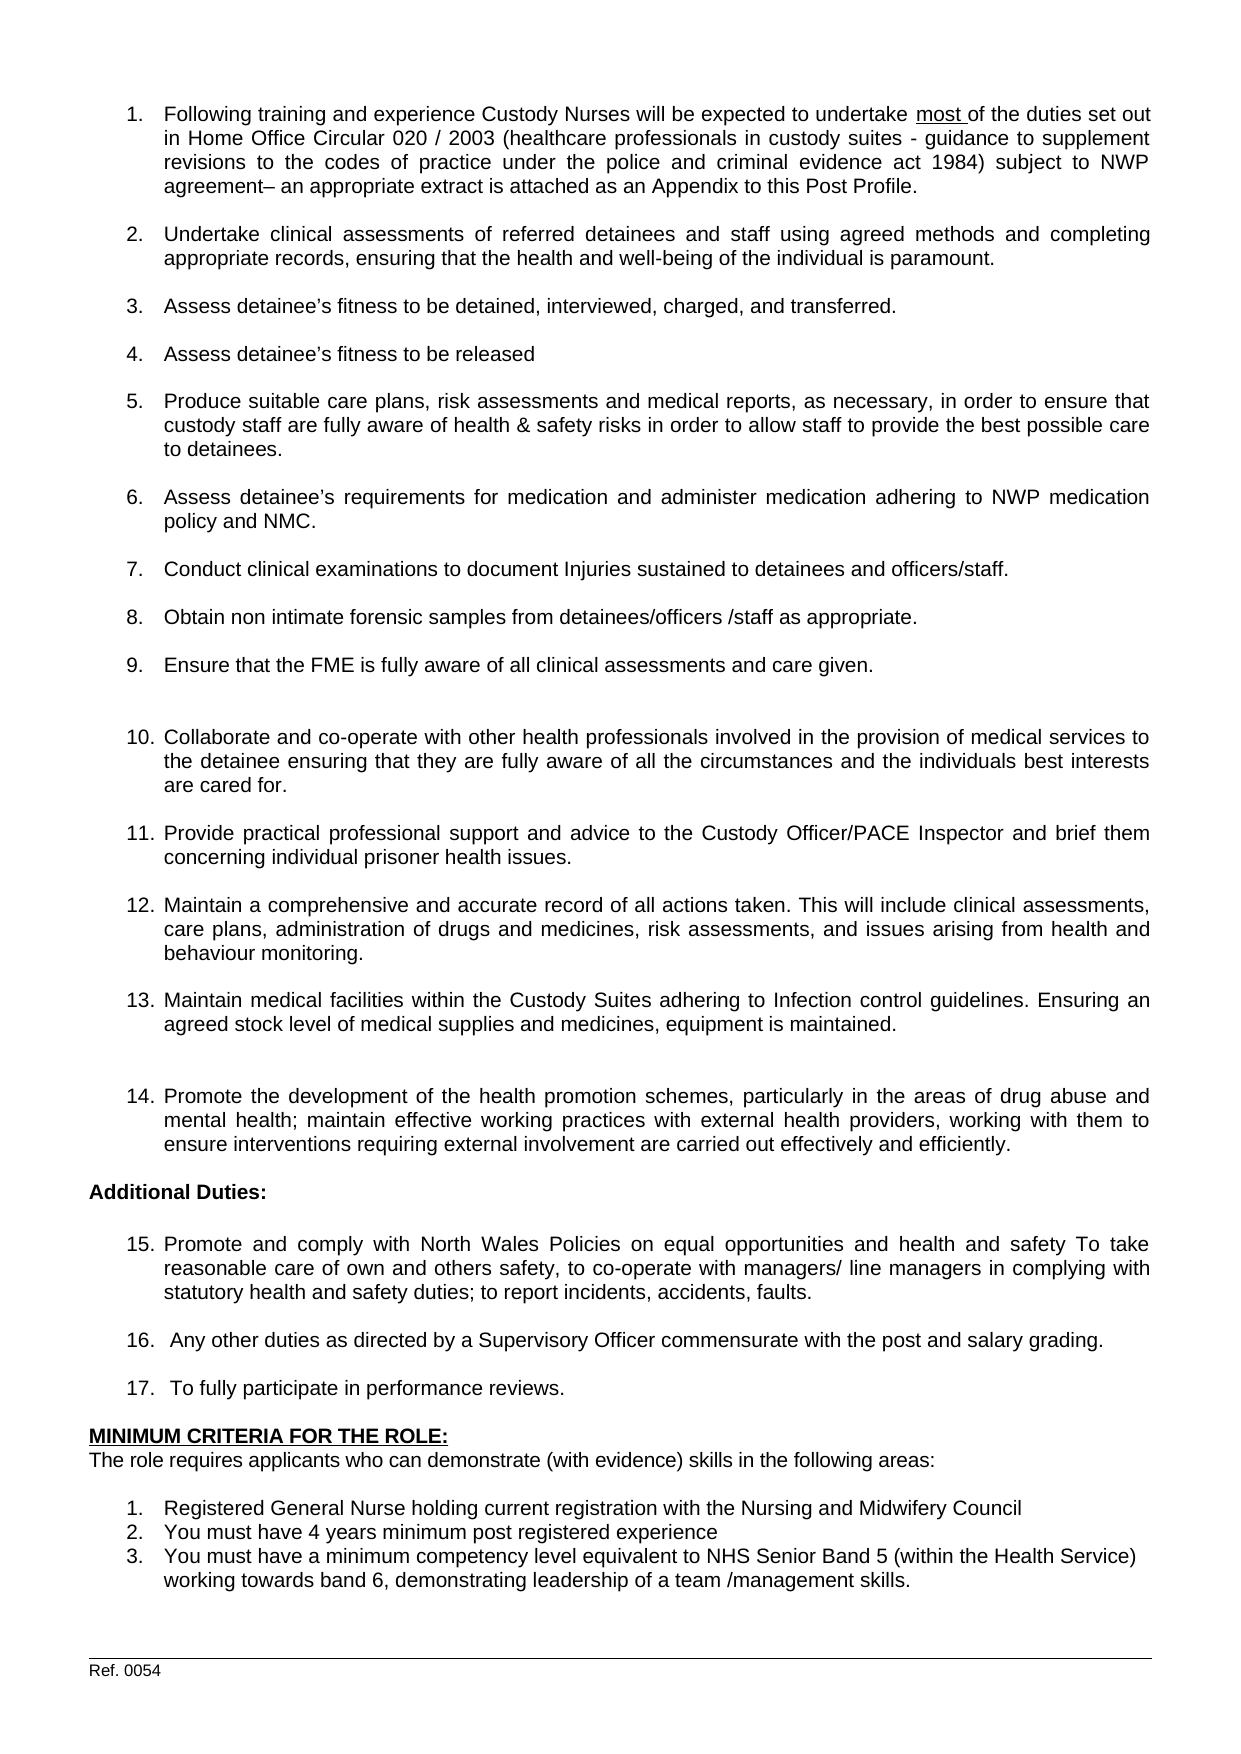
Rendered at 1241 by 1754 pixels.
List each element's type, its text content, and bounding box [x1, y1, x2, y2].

text MINIMUM CRITERIA FOR THE ROLE: [89, 1424, 1152, 1448]
list Registered General Nurse holding current registration with the Nursing and Midwifery Council [126, 1496, 1152, 1519]
list You must have a minimum competency level equivalent to NHS Senior Band 5 (within the Health Service) working towards band 6, demonstrating leadership of a team /management skills. [126, 1543, 1152, 1591]
list Produce suitable care plans, risk assessments and medical reports, as necessary, in order to ensure that custody staff are fully aware of health & safety risks in order to allow staff to provide the best possible care to detainees. [126, 389, 1152, 461]
list Obtain non intimate forensic samples from detainees/officers /staff as appropriate. [126, 605, 1152, 629]
text Additional Duties: [89, 1180, 1152, 1204]
list Maintain medical facilities within the Custody Suites adhering to Infection control guidelines. Ensuring an agreed stock level of medical supplies and medicines, equipment is maintained. [126, 988, 1152, 1036]
list Promote the development of the health promotion schemes, particularly in the areas of drug abuse and mental health; maintain effective working practices with external health providers, working with them to ensure interventions requiring external involvement are carried out effectively and efficiently. [126, 1084, 1152, 1156]
list To fully participate in performance reviews. [126, 1376, 1152, 1400]
list Following training and experience Custody Nurses will be expected to undertake most of the duties set out in Home Office Circular 020 / 2003 (healthcare professionals in custody suites - guidance to supplement revisions to the codes of practice under the police and criminal evidence act 1984) subject to NWP agreement– an appropriate extract is attached as an Appendix to this Post Profile. [126, 102, 1152, 198]
text The role requires applicants who can demonstrate (with evidence) skills in the following areas: [89, 1448, 1152, 1472]
list Assess detainee’s requirements for medication and administer medication adhering to NWP medication policy and NMC. [126, 485, 1152, 533]
list Undertake clinical assessments of referred detainees and staff using agreed methods and completing appropriate records, ensuring that the health and well-being of the individual is paramount. [126, 222, 1152, 269]
list Assess detainee’s fitness to be released [126, 341, 1152, 365]
list Collaborate and co-operate with other health professionals involved in the provision of medical services to the detainee ensuring that they are fully aware of all the circumstances and the individuals best interests are cared for. [126, 725, 1152, 797]
list You must have 4 years minimum post registered experience [126, 1519, 1152, 1543]
list Conduct clinical examinations to document Injuries sustained to detainees and officers/staff. [126, 557, 1152, 581]
list Assess detainee’s fitness to be detained, interviewed, charged, and transferred. [126, 293, 1152, 317]
list Any other duties as directed by a Supervisory Officer commensurate with the post and salary grading. [126, 1328, 1152, 1352]
list Provide practical professional support and advice to the Custody Officer/PACE Inspector and brief them concerning individual prisoner health issues. [126, 821, 1152, 868]
list Maintain a comprehensive and accurate record of all actions taken. This will include clinical assessments, care plans, administration of drugs and medicines, risk assessments, and issues arising from health and behaviour monitoring. [126, 892, 1152, 964]
list Promote and comply with North Wales Policies on equal opportunities and health and safety To take reasonable care of own and others safety, to co-operate with managers/ line managers in complying with statutory health and safety duties; to report incidents, accidents, faults. [126, 1232, 1152, 1304]
list Ensure that the FME is fully aware of all clinical assessments and care given. [126, 653, 1152, 677]
